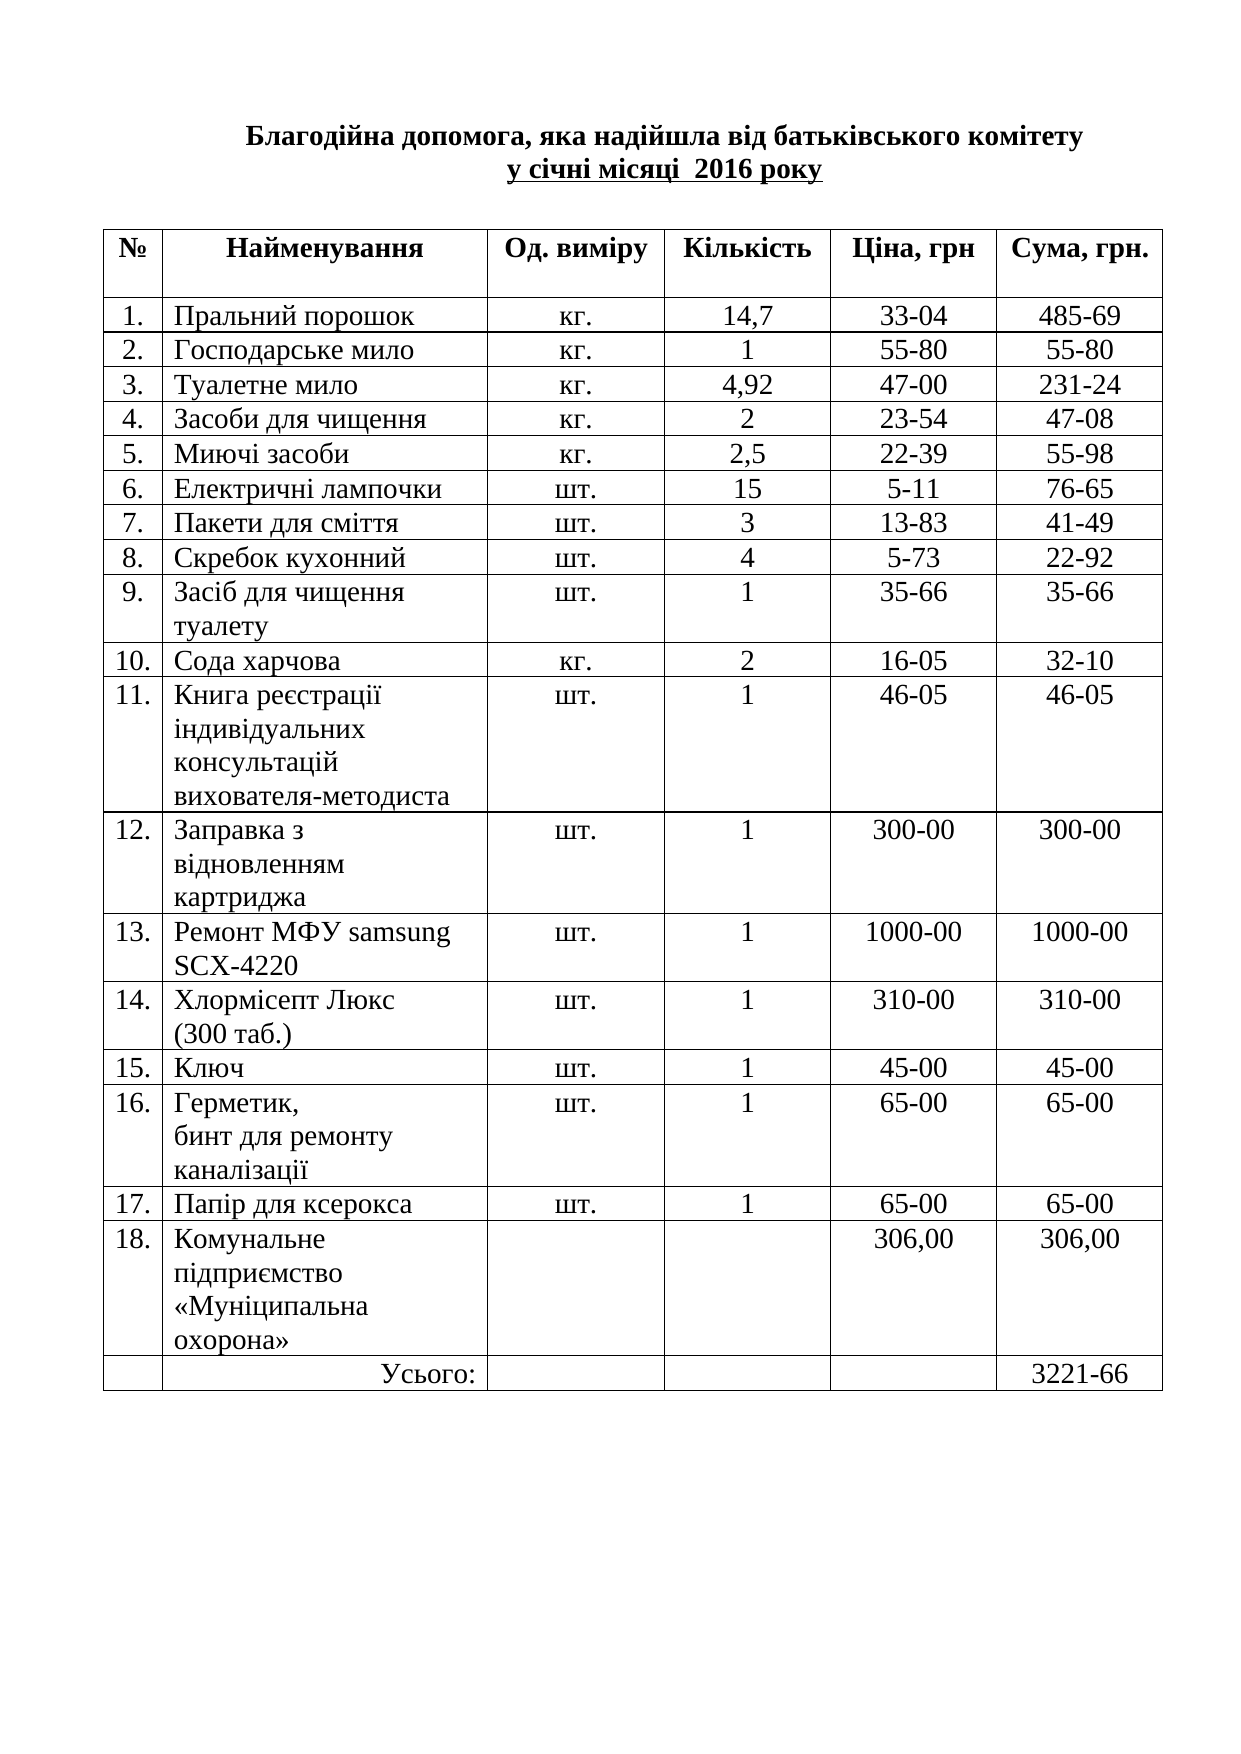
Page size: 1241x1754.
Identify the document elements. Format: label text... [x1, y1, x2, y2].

table_cell 47-08 [997, 402, 1162, 435]
table_cell шт. [488, 505, 664, 539]
table_cell кг. [488, 367, 664, 401]
table_cell 306,00 [997, 1221, 1162, 1355]
table_cell 6. [104, 471, 162, 504]
table_cell 300-00 [831, 813, 996, 913]
table_cell Герметик, бинт для ремонту каналізації [163, 1085, 487, 1186]
table_cell Засоби для чищення [163, 402, 487, 435]
table_cell [665, 1221, 830, 1355]
table_cell 1 [665, 914, 830, 981]
table_cell 45-00 [831, 1050, 996, 1084]
table_cell 8. [104, 540, 162, 573]
table_cell Господарське мило [163, 333, 487, 366]
table_cell 14,7 [665, 298, 830, 331]
table_header Сума, грн. [997, 230, 1162, 297]
table_cell 1000-00 [997, 914, 1162, 981]
table_cell 1. [104, 298, 162, 331]
table_cell 65-00 [997, 1187, 1162, 1220]
table_cell Книга реєстрації індивідуальних консультацій вихователя-методиста [163, 677, 487, 811]
table_cell 1 [665, 982, 830, 1049]
table_cell 33-04 [831, 298, 996, 331]
table_cell кг. [488, 402, 664, 435]
table_cell 65-00 [997, 1085, 1162, 1186]
table_cell 1 [665, 1050, 830, 1084]
table_cell кг. [488, 436, 664, 470]
table_cell 55-80 [831, 333, 996, 366]
table_cell 3221-66 [997, 1356, 1162, 1390]
table_cell 22-92 [997, 540, 1162, 573]
table_cell 47-00 [831, 367, 996, 401]
table_cell 1000-00 [831, 914, 996, 981]
table_cell 4,92 [665, 367, 830, 401]
table_cell 18. [104, 1221, 162, 1355]
table_cell 41-49 [997, 505, 1162, 539]
table_cell 231-24 [997, 367, 1162, 401]
table_cell 300-00 [997, 813, 1162, 913]
table_header Од. виміру [488, 230, 664, 297]
table_cell Усього: [163, 1356, 487, 1390]
table_cell 1 [665, 1085, 830, 1186]
table_cell кг. [488, 333, 664, 366]
table_header Найменування [163, 230, 487, 297]
table_cell 55-98 [997, 436, 1162, 470]
table_cell Засіб для чищення туалету [163, 575, 487, 642]
table_cell 35-66 [997, 575, 1162, 642]
table_cell 16-05 [831, 643, 996, 676]
table_cell кг. [488, 298, 664, 331]
table_cell Електричні лампочки [163, 471, 487, 504]
table_cell шт. [488, 1050, 664, 1084]
table_cell Хлормісепт Люкс (300 таб.) [163, 982, 487, 1049]
table_cell 2. [104, 333, 162, 366]
table_cell Миючі засоби [163, 436, 487, 470]
table_cell [665, 1356, 830, 1390]
table_cell 2 [665, 402, 830, 435]
table_header Кількість [665, 230, 830, 297]
table_cell 65-00 [831, 1187, 996, 1220]
table_cell 76-65 [997, 471, 1162, 504]
table_cell [104, 1356, 162, 1390]
table_cell 16. [104, 1085, 162, 1186]
table_cell 32-10 [997, 643, 1162, 676]
table_cell 2,5 [665, 436, 830, 470]
table_cell шт. [488, 677, 664, 811]
table_cell 5. [104, 436, 162, 470]
table_cell 17. [104, 1187, 162, 1220]
table_cell 1 [665, 575, 830, 642]
table_cell 5-73 [831, 540, 996, 573]
table_header Ціна, грн [831, 230, 996, 297]
table_cell Сода харчова [163, 643, 487, 676]
table_cell 10. [104, 643, 162, 676]
table_cell 46-05 [997, 677, 1162, 811]
table_cell шт. [488, 1187, 664, 1220]
text Благодійна допомога, яка надійшла від батьківського комітету [177, 118, 1152, 152]
table_cell 310-00 [997, 982, 1162, 1049]
table_cell 55-80 [997, 333, 1162, 366]
table_cell Комунальне підприємство «Муніципальна охорона» [163, 1221, 487, 1355]
table_cell 1 [665, 1187, 830, 1220]
table_cell Ключ [163, 1050, 487, 1084]
table_cell 9. [104, 575, 162, 642]
table_cell 1 [665, 333, 830, 366]
table_cell 4 [665, 540, 830, 573]
table_cell 35-66 [831, 575, 996, 642]
table_cell 2 [665, 643, 830, 676]
table_cell [831, 1356, 996, 1390]
table_cell [488, 1356, 664, 1390]
table_cell 3 [665, 505, 830, 539]
text у січні місяці 2016 року [177, 152, 1152, 185]
table_cell 45-00 [997, 1050, 1162, 1084]
table_cell Скребок кухонний [163, 540, 487, 573]
table_cell 15. [104, 1050, 162, 1084]
table_cell кг. [488, 643, 664, 676]
table_cell 1 [665, 677, 830, 811]
table_cell шт. [488, 471, 664, 504]
table_cell 11. [104, 677, 162, 811]
table_cell 15 [665, 471, 830, 504]
table_cell шт. [488, 575, 664, 642]
table_cell Папір для ксерокса [163, 1187, 487, 1220]
table_cell 22-39 [831, 436, 996, 470]
table_cell 306,00 [831, 1221, 996, 1355]
table_cell 5-11 [831, 471, 996, 504]
table_cell 485-69 [997, 298, 1162, 331]
table_cell Пральний порошок [163, 298, 487, 331]
table_cell [488, 1221, 664, 1355]
table_cell шт. [488, 1085, 664, 1186]
table_cell шт. [488, 540, 664, 573]
table_cell 3. [104, 367, 162, 401]
table_cell 7. [104, 505, 162, 539]
table_cell Туалетне мило [163, 367, 487, 401]
table_cell 14. [104, 982, 162, 1049]
table_header № [104, 230, 162, 297]
table_cell 13-83 [831, 505, 996, 539]
table_cell Пакети для сміття [163, 505, 487, 539]
table_cell 4. [104, 402, 162, 435]
table_cell 65-00 [831, 1085, 996, 1186]
table_cell 1 [665, 813, 830, 913]
table_cell Заправка з відновленням картриджа [163, 813, 487, 913]
table_cell 46-05 [831, 677, 996, 811]
table_cell 13. [104, 914, 162, 981]
table_cell 23-54 [831, 402, 996, 435]
table_cell шт. [488, 813, 664, 913]
table_cell шт. [488, 982, 664, 1049]
table_cell шт. [488, 914, 664, 981]
table_cell 12. [104, 813, 162, 913]
table_cell Ремонт МФУ samsung SCX-4220 [163, 914, 487, 981]
table_cell 310-00 [831, 982, 996, 1049]
